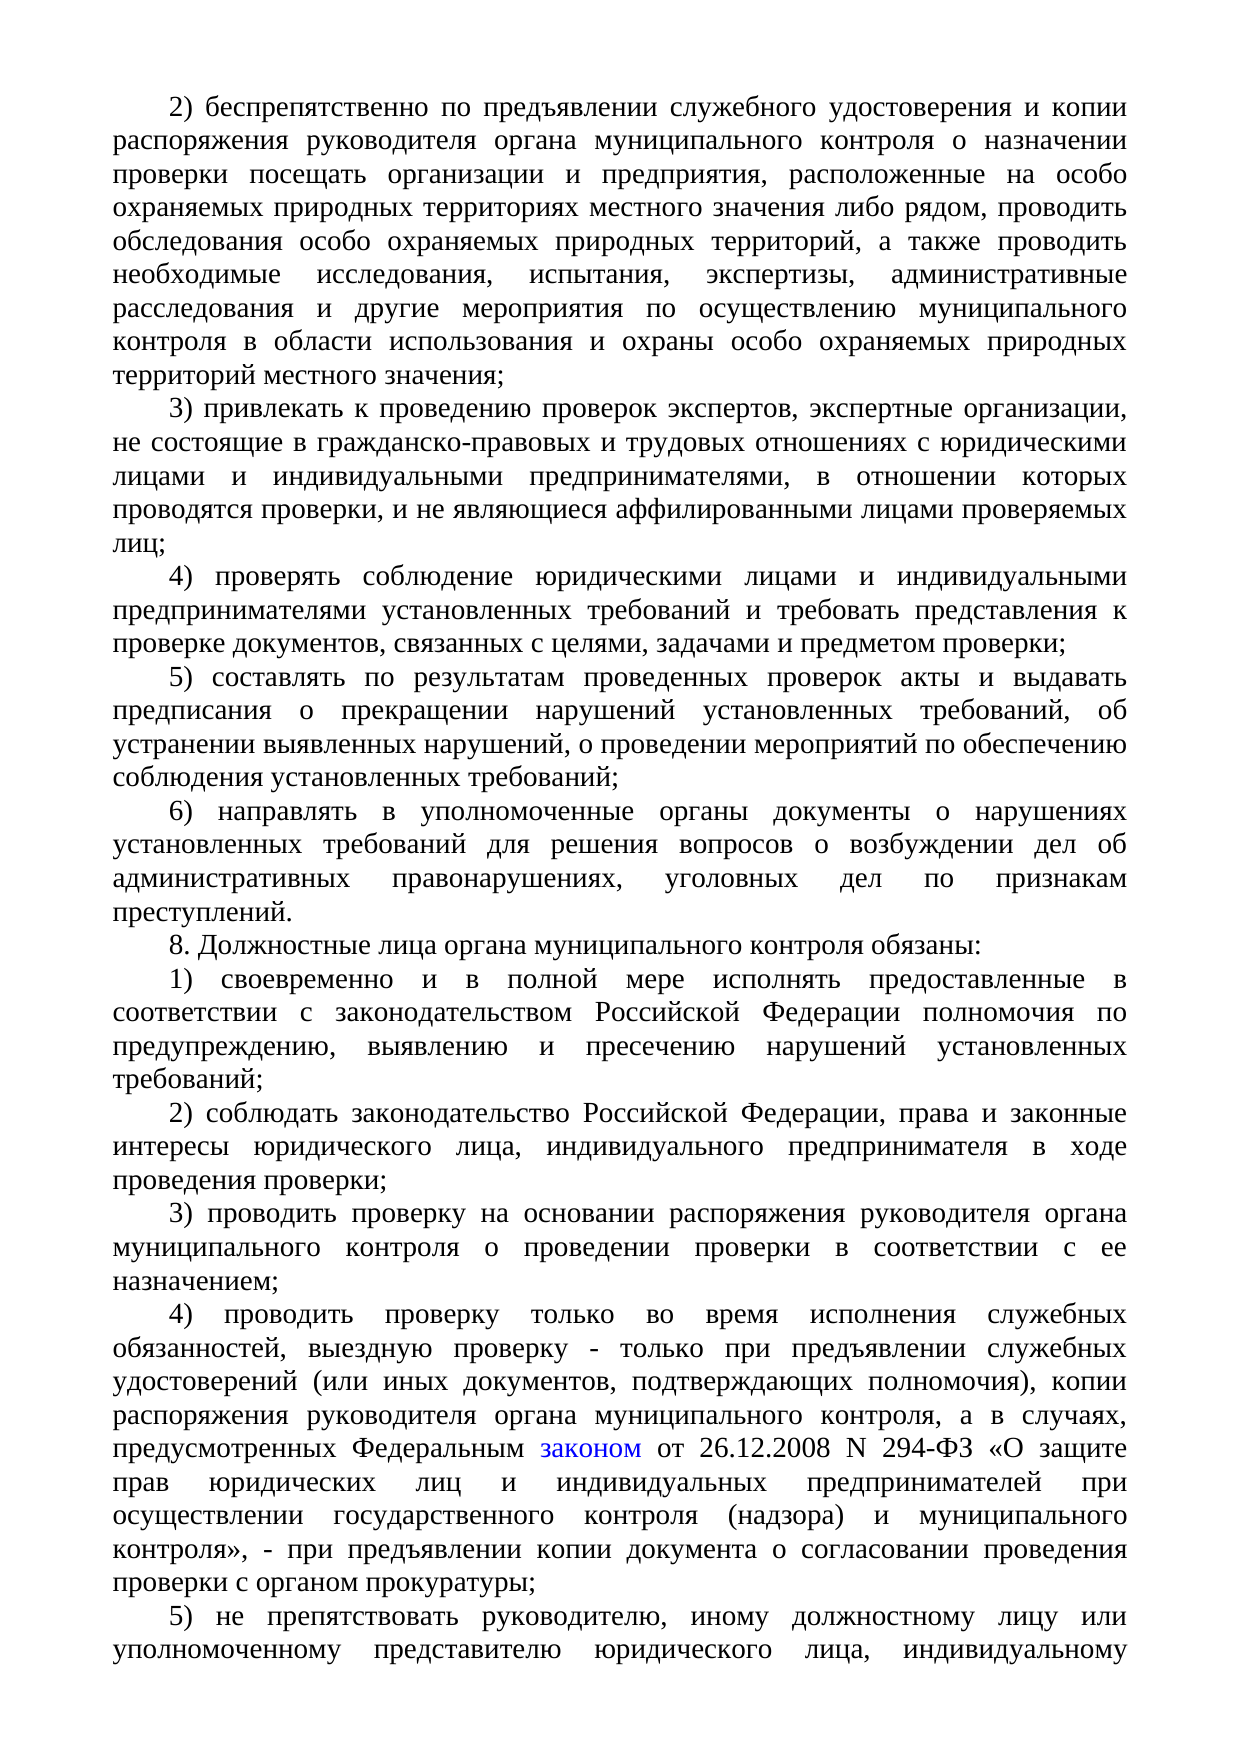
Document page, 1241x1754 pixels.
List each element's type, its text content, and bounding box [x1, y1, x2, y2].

text 2) беспрепятственно по предъявлении служебного удостоверения и копии распоряжения руководителя органа муниципального контроля о назначении проверки посещать организации и предприятия, расположенные на особо охраняемых природных территориях местного значения либо рядом, проводить обследования особо охраняемых природных территорий, а также проводить необходимые исследования, испытания, экспертизы, административные расследования и другие мероприятия по осуществлению муниципального контроля в области использования и охраны особо охраняемых природных территорий местного значения; [112, 89, 1128, 391]
text 4) проверять соблюдение юридическими лицами и индивидуальными предпринимателями установленных требований и требовать представления к проверке документов, связанных с целями, задачами и предметом проверки; [112, 558, 1128, 659]
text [112, 1598, 1128, 1665]
text 3) проводить проверку на основании распоряжения руководителя органа муниципального контроля о проведении проверки в соответствии с ее назначением; [112, 1196, 1128, 1296]
text 5) составлять по результатам проведенных проверок акты и выдавать предписания о прекращении нарушений установленных требований, об устранении выявленных нарушений, о проведении мероприятий по обеспечению соблюдения установленных требований; [112, 659, 1128, 793]
text 1) своевременно и в полной мере исполнять предоставленные в соответствии с законодательством Российской Федерации полномочия по предупреждению, выявлению и пресечению нарушений установленных требований; [112, 961, 1128, 1095]
text 4) проводить проверку только во время исполнения служебных обязанностей, выездную проверку - только при предъявлении служебных удостоверений (или иных документов, подтверждающих полномочия), копии распоряжения руководителя органа муниципального контроля, а в случаях, предусмотренных Федеральным законом от 26.12.2008 N 294-ФЗ «О защите прав юридических лиц и индивидуальных предпринимателей при осуществлении государственного контроля (надзора) и муниципального контроля», - при предъявлении копии документа о согласовании проведения проверки с органом прокуратуры; [112, 1296, 1128, 1598]
text 2) соблюдать законодательство Российской Федерации, права и законные интересы юридического лица, индивидуального предпринимателя в ходе проведения проверки; [112, 1095, 1128, 1196]
text 3) привлекать к проведению проверок экспертов, экспертные организации, не состоящие в гражданско-правовых и трудовых отношениях с юридическими лицами и индивидуальными предпринимателями, в отношении которых проводятся проверки, и не являющиеся аффилированными лицами проверяемых лиц; [112, 391, 1128, 558]
text 8. Должностные лица органа муниципального контроля обязаны: [112, 927, 1128, 961]
text 6) направлять в уполномоченные органы документы о нарушениях установленных требований для решения вопросов о возбуждении дел об административных правонарушениях, уголовных дел по признакам преступлений. [112, 793, 1128, 927]
